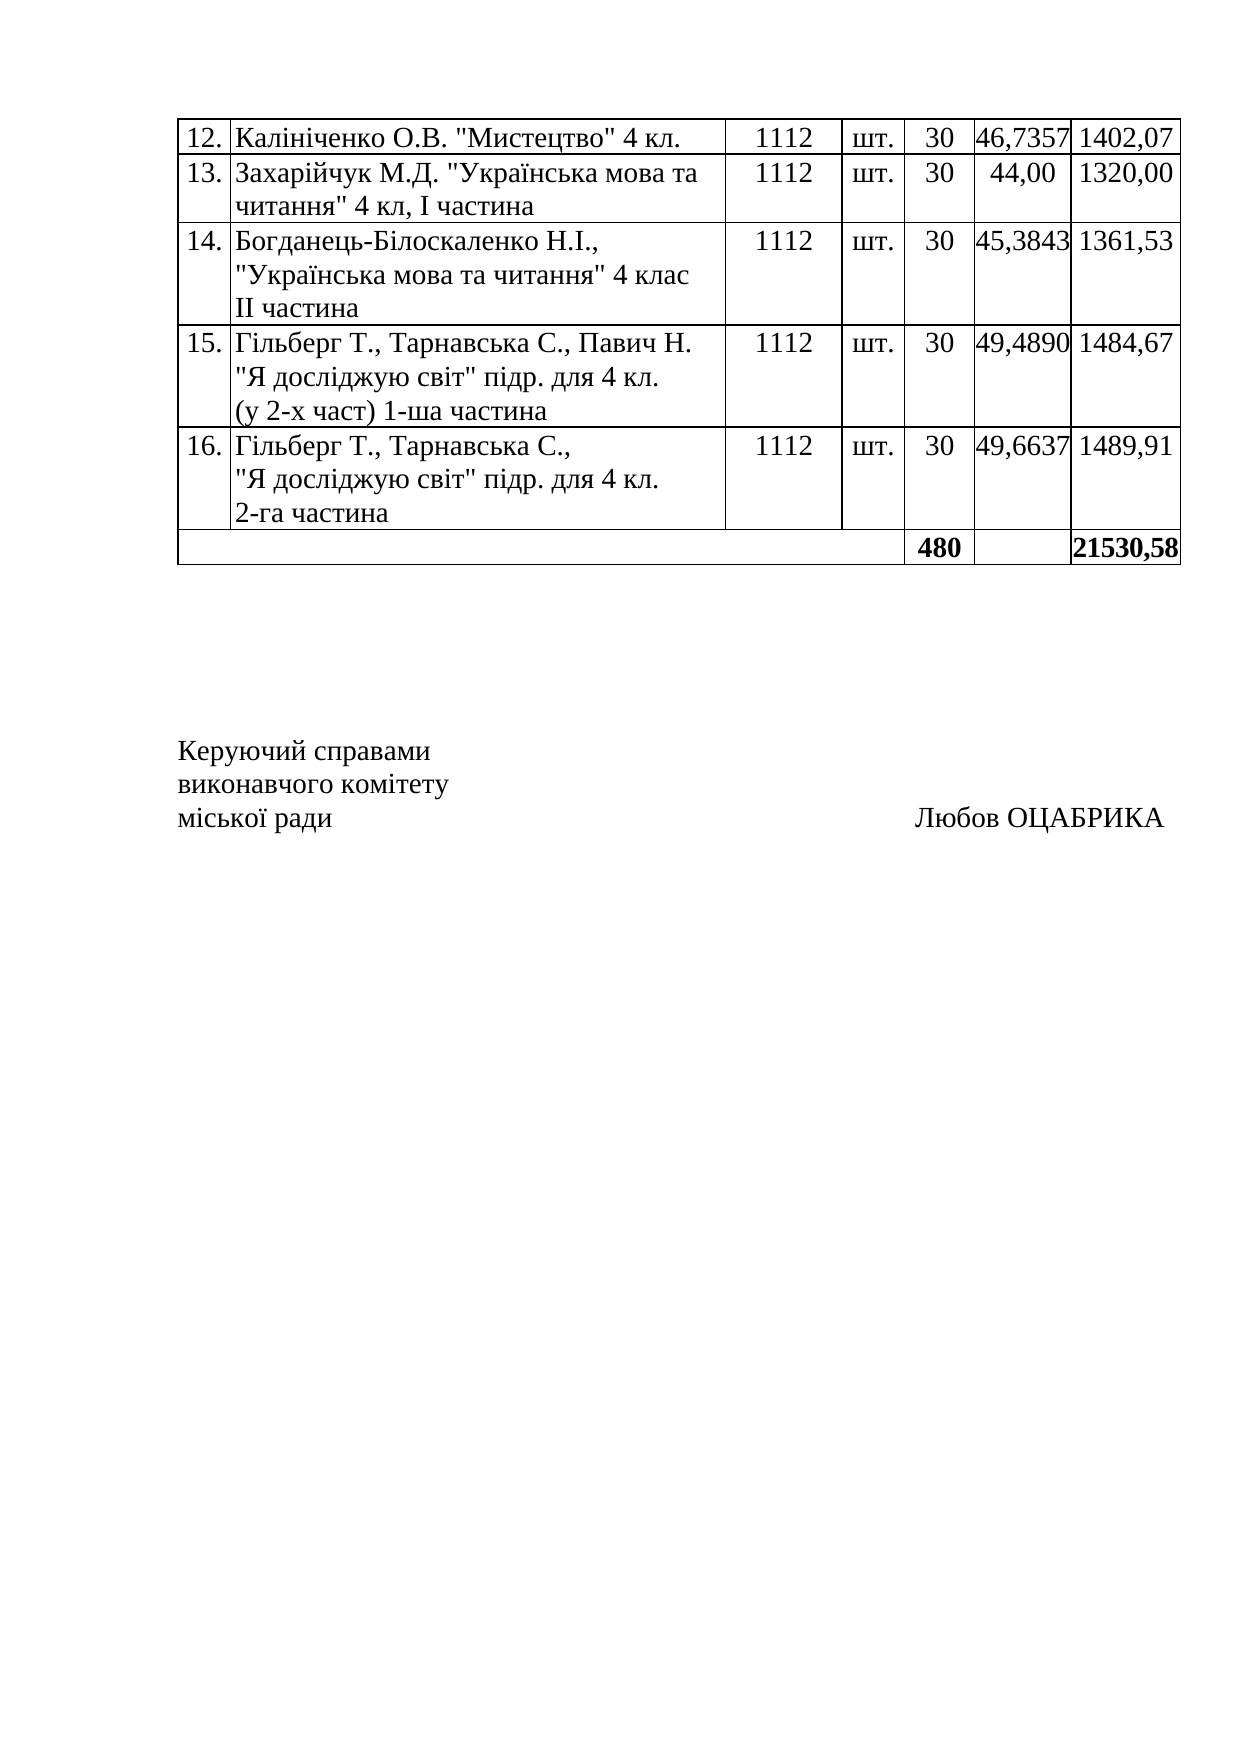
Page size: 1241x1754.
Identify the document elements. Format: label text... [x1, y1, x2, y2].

table_cell 1361,53 [1072, 223, 1180, 324]
table_cell 13. [179, 155, 230, 222]
table_cell 21530,58 [1072, 530, 1180, 563]
table_cell 45,3843 [975, 223, 1070, 324]
table_cell [975, 530, 1070, 563]
table_cell 15. [179, 326, 230, 426]
table_cell 46,7357 [975, 120, 1070, 153]
table_cell 1489,91 [1072, 428, 1180, 528]
text міської ради Любов ОЦАБРИКА [177, 800, 1181, 833]
table_cell 30 [905, 223, 974, 324]
table_cell 30 [905, 120, 974, 153]
table_cell шт. [843, 223, 904, 324]
table_cell 1112 [726, 428, 841, 528]
table_cell 30 [905, 428, 974, 528]
table_cell 1112 [726, 223, 841, 324]
table_cell 14. [179, 223, 230, 324]
table_cell Гільберг Т., Тарнавська С., Павич Н. "Я досліджую світ" підр. для 4 кл. (у 2-х част) 1-ша частина [231, 326, 725, 426]
table_cell Захарійчук М.Д. "Українська мова та читання" 4 кл, І частина [231, 155, 725, 222]
table_cell Богданець-Білоскаленко Н.І., "Українська мова та читання" 4 клас ІІ частина [231, 223, 725, 324]
table_cell 1112 [726, 326, 841, 426]
table_cell 16. [179, 428, 230, 528]
table_cell Гільберг Т., Тарнавська С., "Я досліджую світ" підр. для 4 кл. 2-га частина [231, 428, 725, 528]
text виконавчого комітету [177, 766, 1181, 800]
table_cell 49,4890 [975, 326, 1070, 426]
table_cell шт. [843, 155, 904, 222]
table_cell 1320,00 [1072, 155, 1180, 222]
table_cell шт. [843, 120, 904, 153]
table_cell шт. [843, 326, 904, 426]
text Керуючий справами [177, 733, 1181, 766]
table_cell Калініченко О.В. "Мистецтво" 4 кл. [231, 120, 725, 153]
table_cell 30 [905, 155, 974, 222]
table_cell 30 [905, 326, 974, 426]
table_cell 1112 [726, 155, 841, 222]
table_cell 1484,67 [1072, 326, 1180, 426]
table_cell 480 [905, 530, 974, 563]
table_cell 44,00 [975, 155, 1070, 222]
table_cell [179, 530, 904, 563]
table_cell 12. [179, 120, 230, 153]
table_cell 1402,07 [1072, 120, 1180, 153]
table_cell 1112 [726, 120, 841, 153]
table_cell шт. [843, 428, 904, 528]
table_cell 49,6637 [975, 428, 1070, 528]
